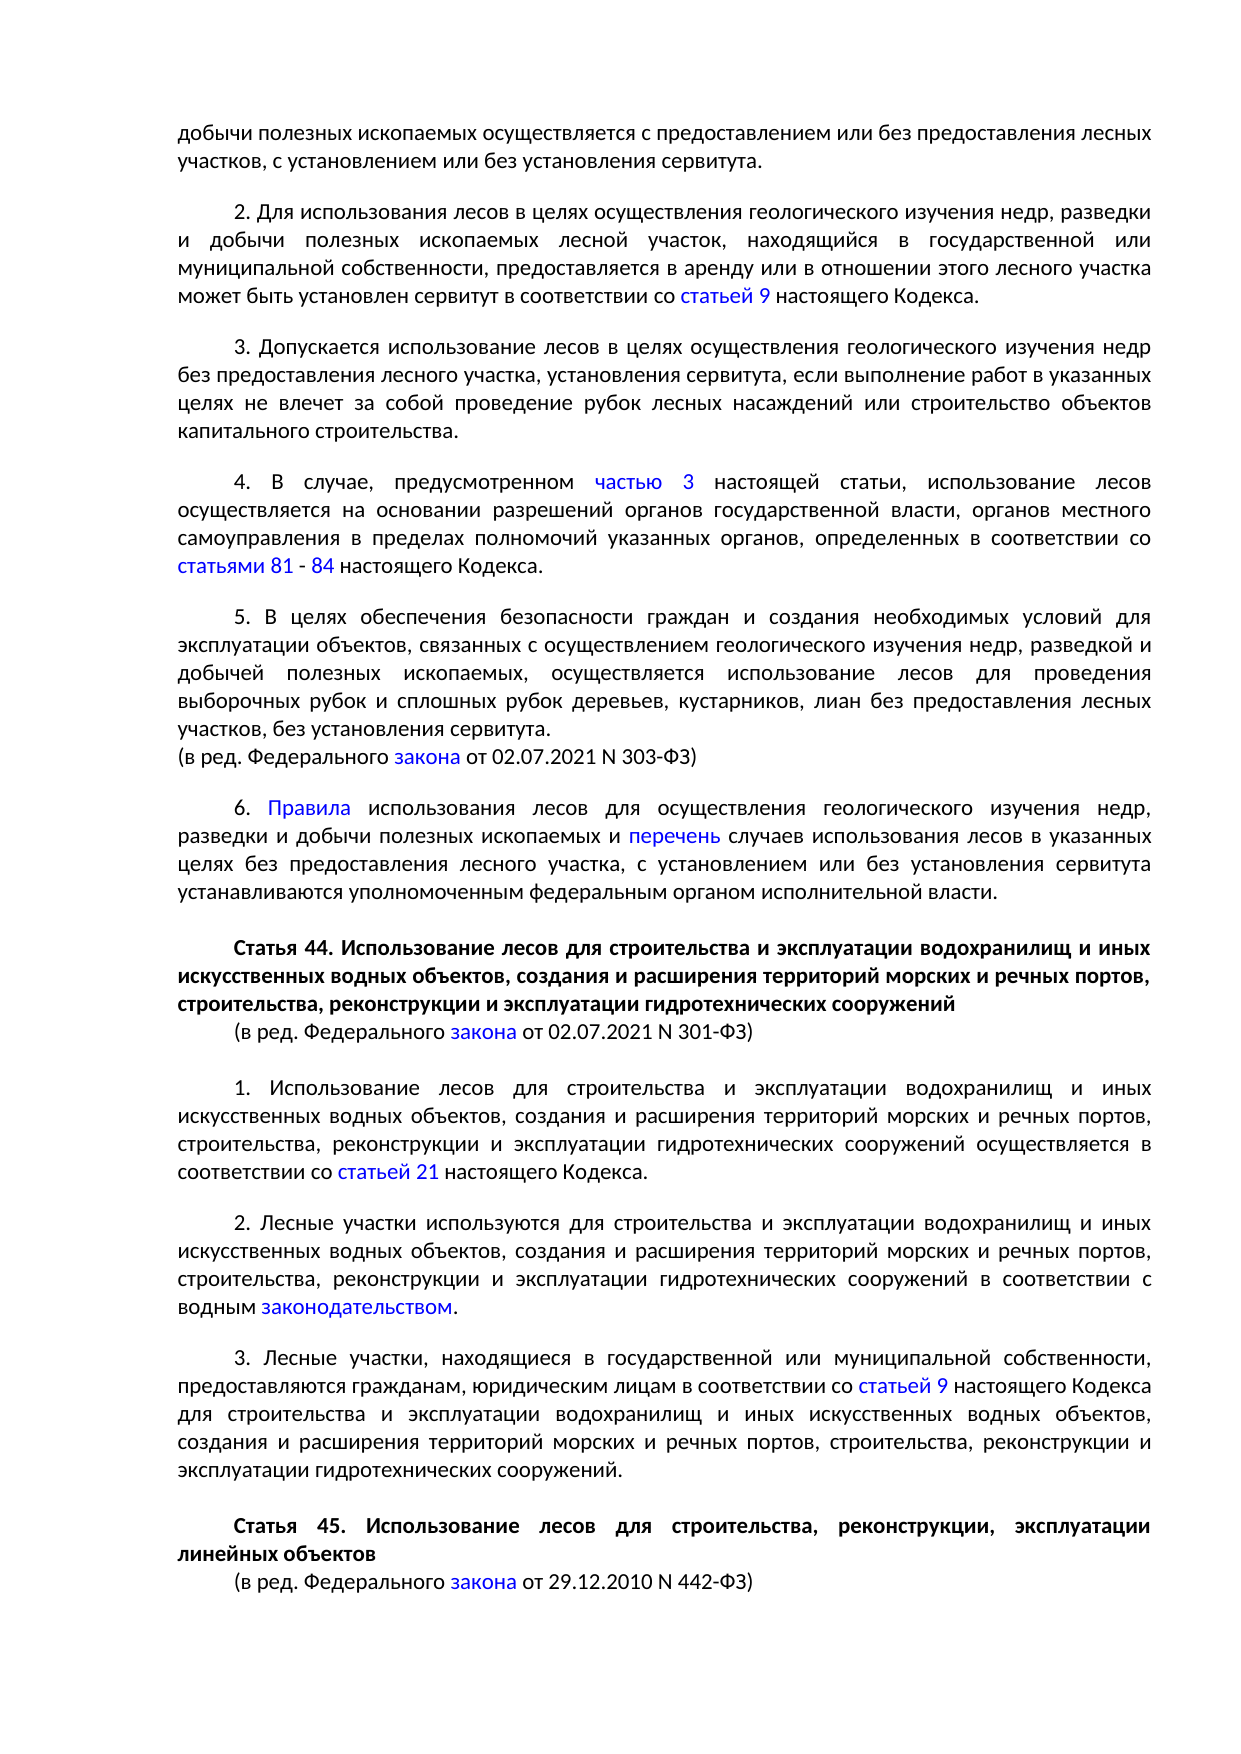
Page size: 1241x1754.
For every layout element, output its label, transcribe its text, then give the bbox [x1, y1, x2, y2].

text 2. Для использования лесов в целях осуществления геологического изучения недр, разведки и добычи полезных ископаемых лесной участок, находящийся в государственной или муниципальной собственности, предоставляется в аренду или в отношении этого лесного участка может быть установлен сервитут в соответствии со статьей 9 настоящего Кодекса. [177, 197, 1152, 309]
text 3. Лесные участки, находящиеся в государственной или муниципальной собственности, предоставляются гражданам, юридическим лицам в соответствии со статьей 9 настоящего Кодекса для строительства и эксплуатации водохранилищ и иных искусственных водных объектов, создания и расширения территорий морских и речных портов, строительства, реконструкции и эксплуатации гидротехнических сооружений. [177, 1343, 1152, 1483]
text 2. Лесные участки используются для строительства и эксплуатации водохранилищ и иных искусственных водных объектов, создания и расширения территорий морских и речных портов, строительства, реконструкции и эксплуатации гидротехнических сооружений в соответствии с водным законодательством. [177, 1208, 1152, 1320]
text 1. Использование лесов для строительства и эксплуатации водохранилищ и иных искусственных водных объектов, создания и расширения территорий морских и речных портов, строительства, реконструкции и эксплуатации гидротехнических сооружений осуществляется в соответствии со статьей 21 настоящего Кодекса. [177, 1073, 1152, 1185]
text (в ред. Федерального закона от 29.12.2010 N 442-ФЗ) [177, 1567, 1152, 1596]
title Статья 45. Использование лесов для строительства, реконструкции, эксплуатации линейных объектов [177, 1511, 1152, 1567]
text 4. В случае, предусмотренном частью 3 настоящей статьи, использование лесов осуществляется на основании разрешений органов государственной власти, органов местного самоуправления в пределах полномочий указанных органов, определенных в соответствии со статьями 81 - 84 настоящего Кодекса. [177, 467, 1152, 579]
text (в ред. Федерального закона от 02.07.2021 N 301-ФЗ) [177, 1017, 1152, 1045]
text 3. Допускается использование лесов в целях осуществления геологического изучения недр без предоставления лесного участка, установления сервитута, если выполнение работ в указанных целях не влечет за собой проведение рубок лесных насаждений или строительство объектов капитального строительства. [177, 332, 1152, 444]
text 6. Правила использования лесов для осуществления геологического изучения недр, разведки и добычи полезных ископаемых и перечень случаев использования лесов в указанных целях без предоставления лесного участка, с установлением или без установления сервитута устанавливаются уполномоченным федеральным органом исполнительной власти. [177, 793, 1152, 905]
title Статья 44. Использование лесов для строительства и эксплуатации водохранилищ и иных искусственных водных объектов, создания и расширения территорий морских и речных портов, строительства, реконструкции и эксплуатации гидротехнических сооружений [177, 933, 1152, 1017]
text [177, 118, 1152, 174]
text (в ред. Федерального закона от 02.07.2021 N 303-ФЗ) [177, 742, 1152, 770]
text 5. В целях обеспечения безопасности граждан и создания необходимых условий для эксплуатации объектов, связанных с осуществлением геологического изучения недр, разведкой и добычей полезных ископаемых, осуществляется использование лесов для проведения выборочных рубок и сплошных рубок деревьев, кустарников, лиан без предоставления лесных участков, без установления сервитута. [177, 602, 1152, 742]
